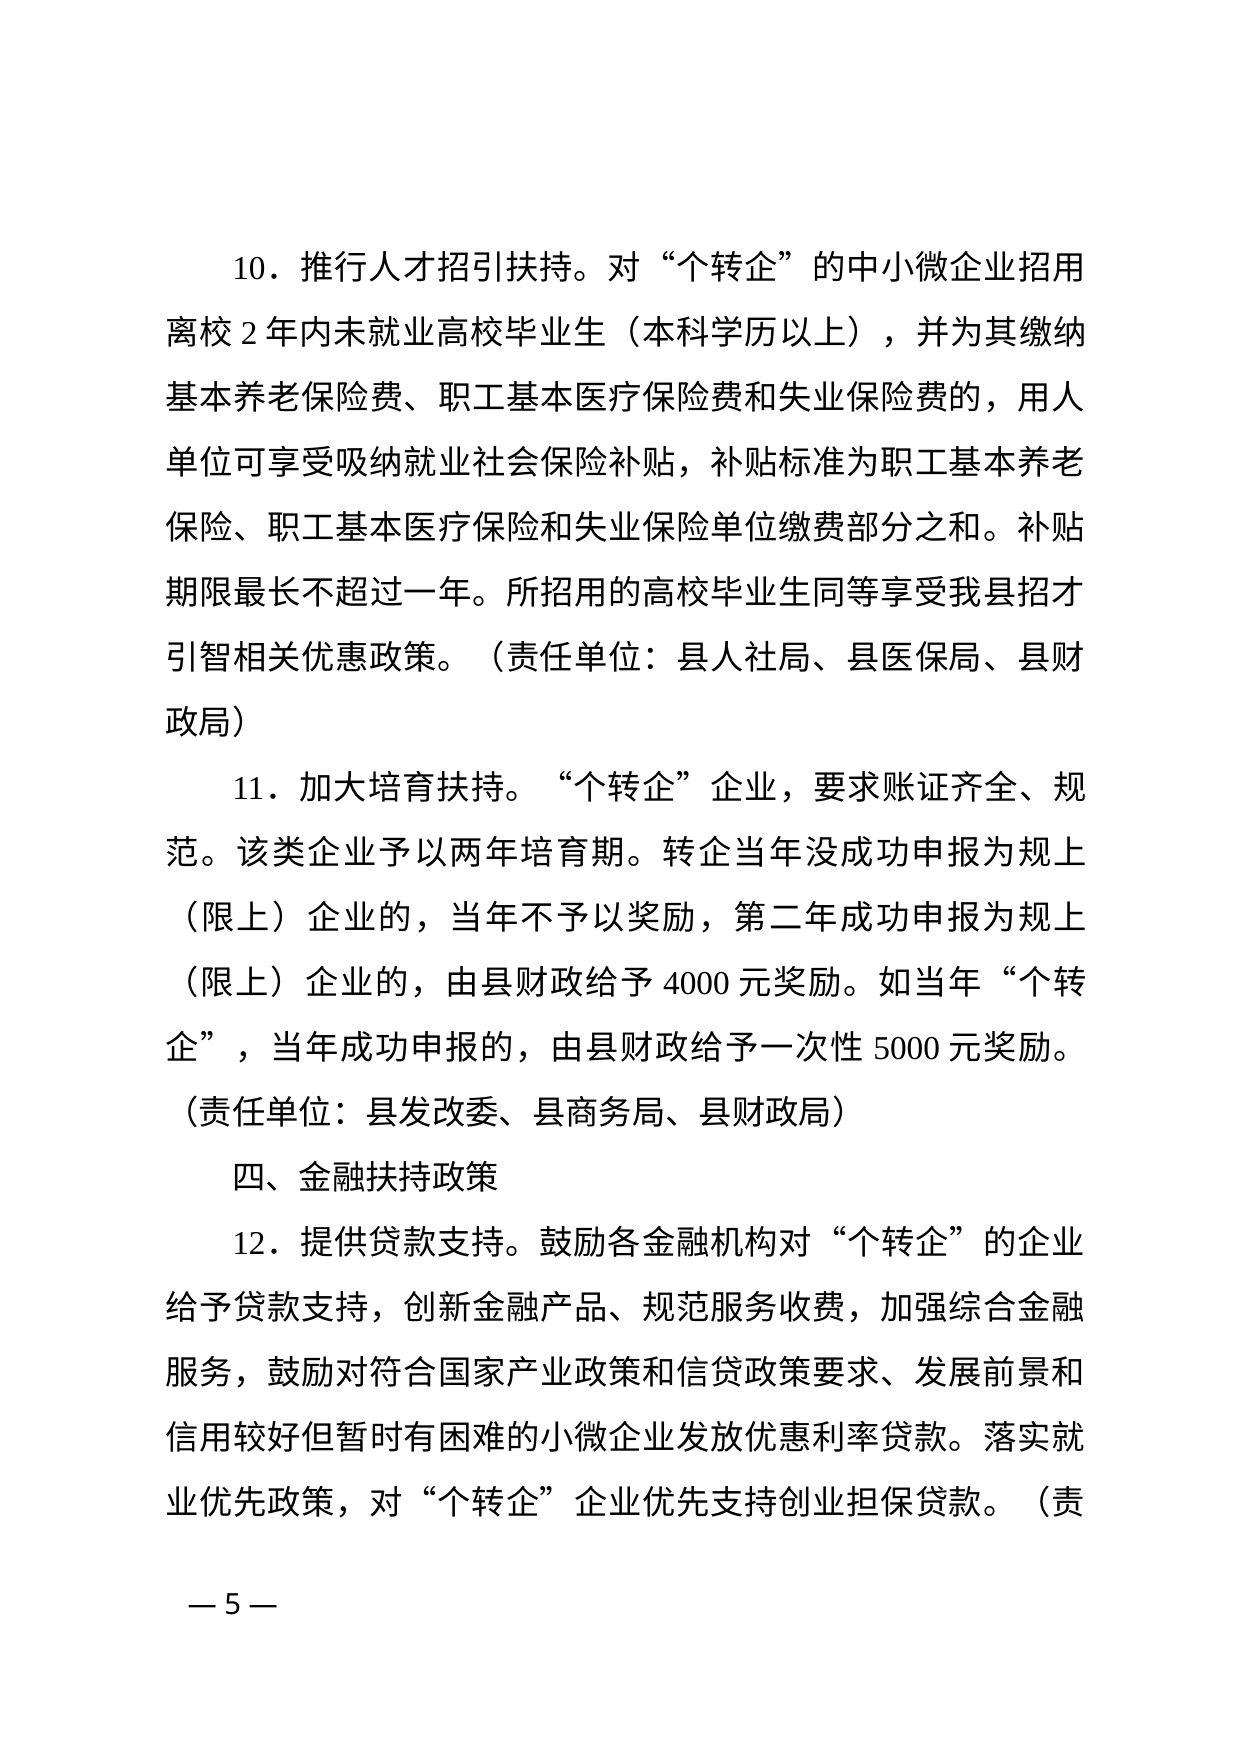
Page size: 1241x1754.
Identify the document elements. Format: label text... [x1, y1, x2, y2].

text 10．推行人才招引扶持。对“个转企”的中小微企业招用离校2年内未就业高校毕业生（本科学历以上），并为其缴纳基本养老保险费、职工基本医疗保险费和失业保险费的，用人单位可享受吸纳就业社会保险补贴，补贴标准为职工基本养老保险、职工基本医疗保险和失业保险单位缴费部分之和。补贴期限最长不超过一年。所招用的高校毕业生同等享受我县招才引智相关优惠政策。（责任单位：县人社局、县医保局、县财政局） [165, 233, 1087, 753]
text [165, 1208, 1087, 1533]
text 11．加大培育扶持。“个转企”企业，要求账证齐全、规范。该类企业予以两年培育期。转企当年没成功申报为规上（限上）企业的，当年不予以奖励，第二年成功申报为规上（限上）企业的，由县财政给予4000元奖励。如当年“个转企”，当年成功申报的，由县财政给予一次性5000元奖励。（责任单位：县发改委、县商务局、县财政局） [165, 753, 1087, 1143]
text 四、金融扶持政策 [165, 1143, 1087, 1208]
